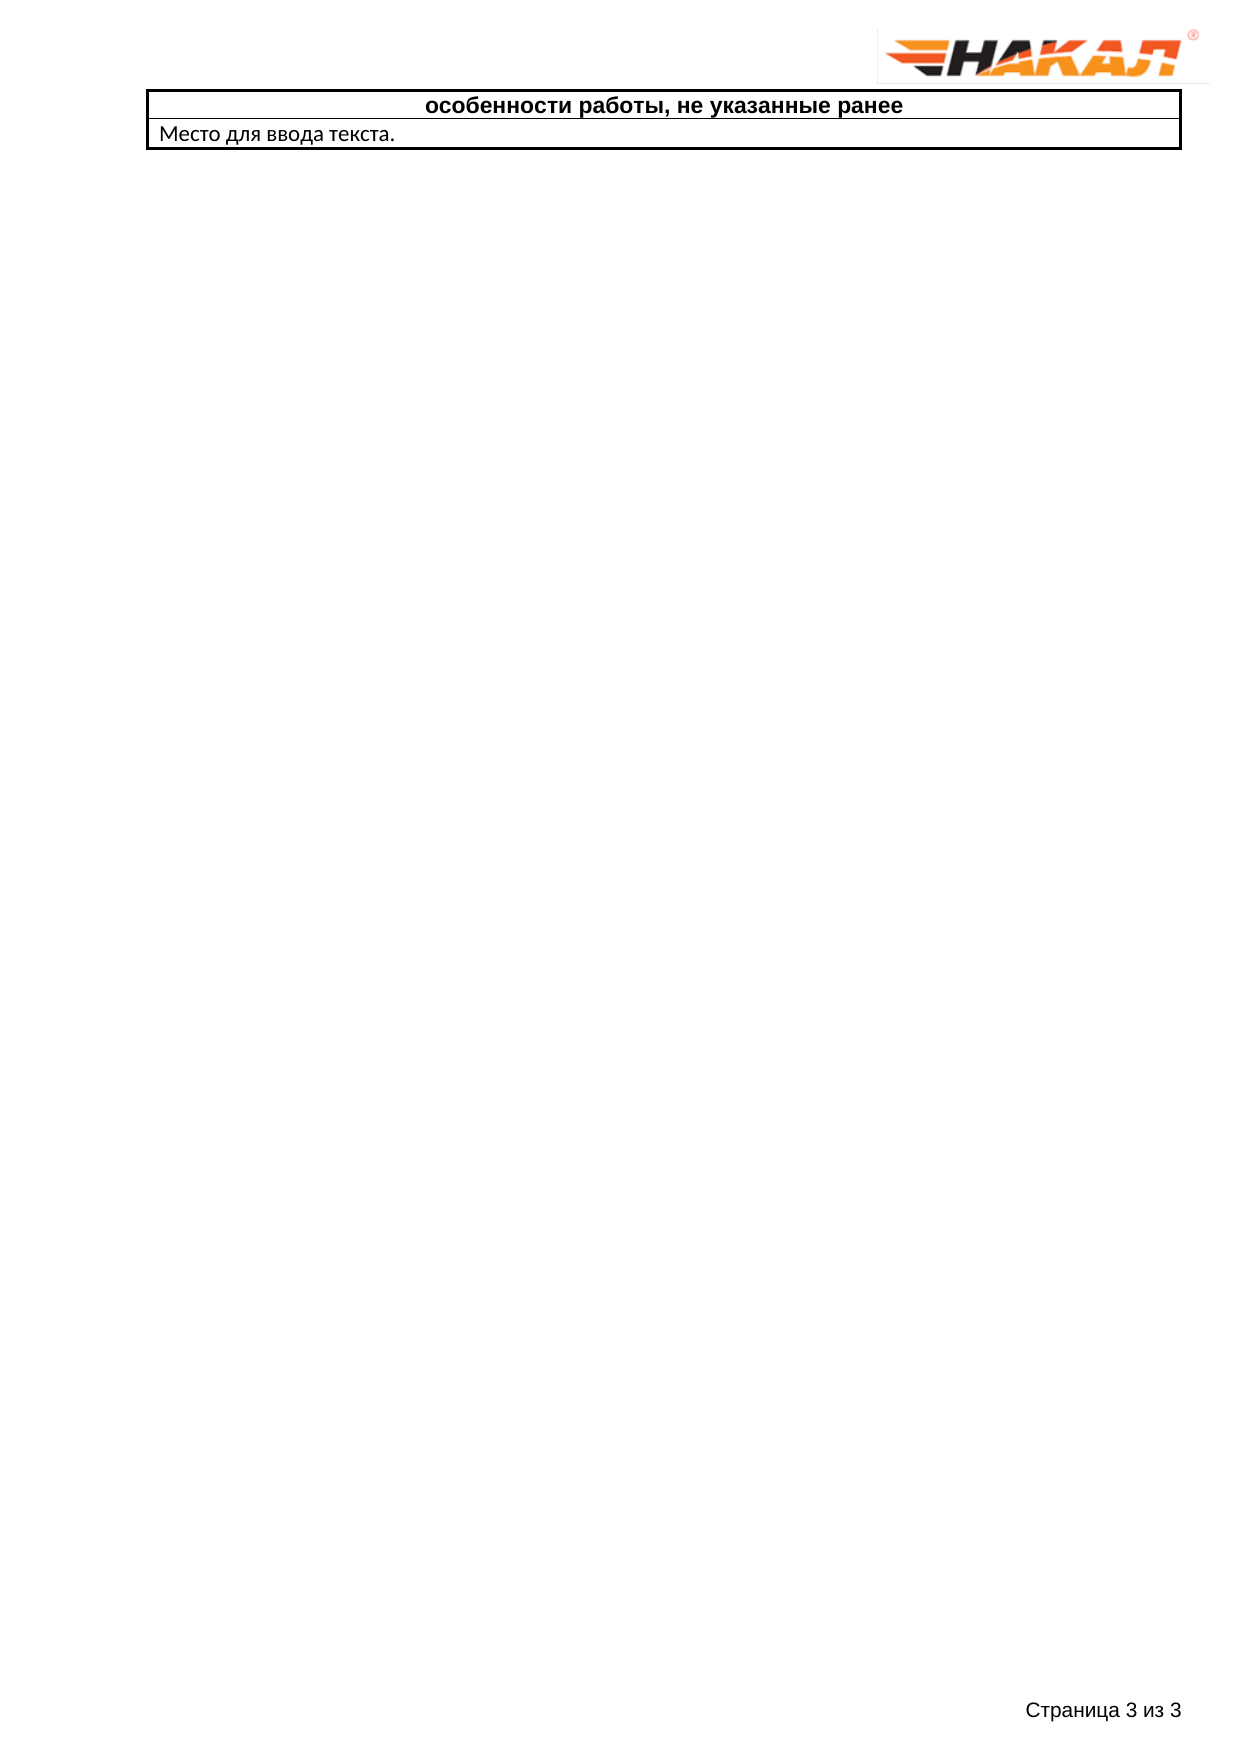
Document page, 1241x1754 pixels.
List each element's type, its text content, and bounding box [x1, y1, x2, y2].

table_cell особенности работы, не указанные ранее [149, 92, 1179, 118]
picture [876, 29, 1211, 87]
